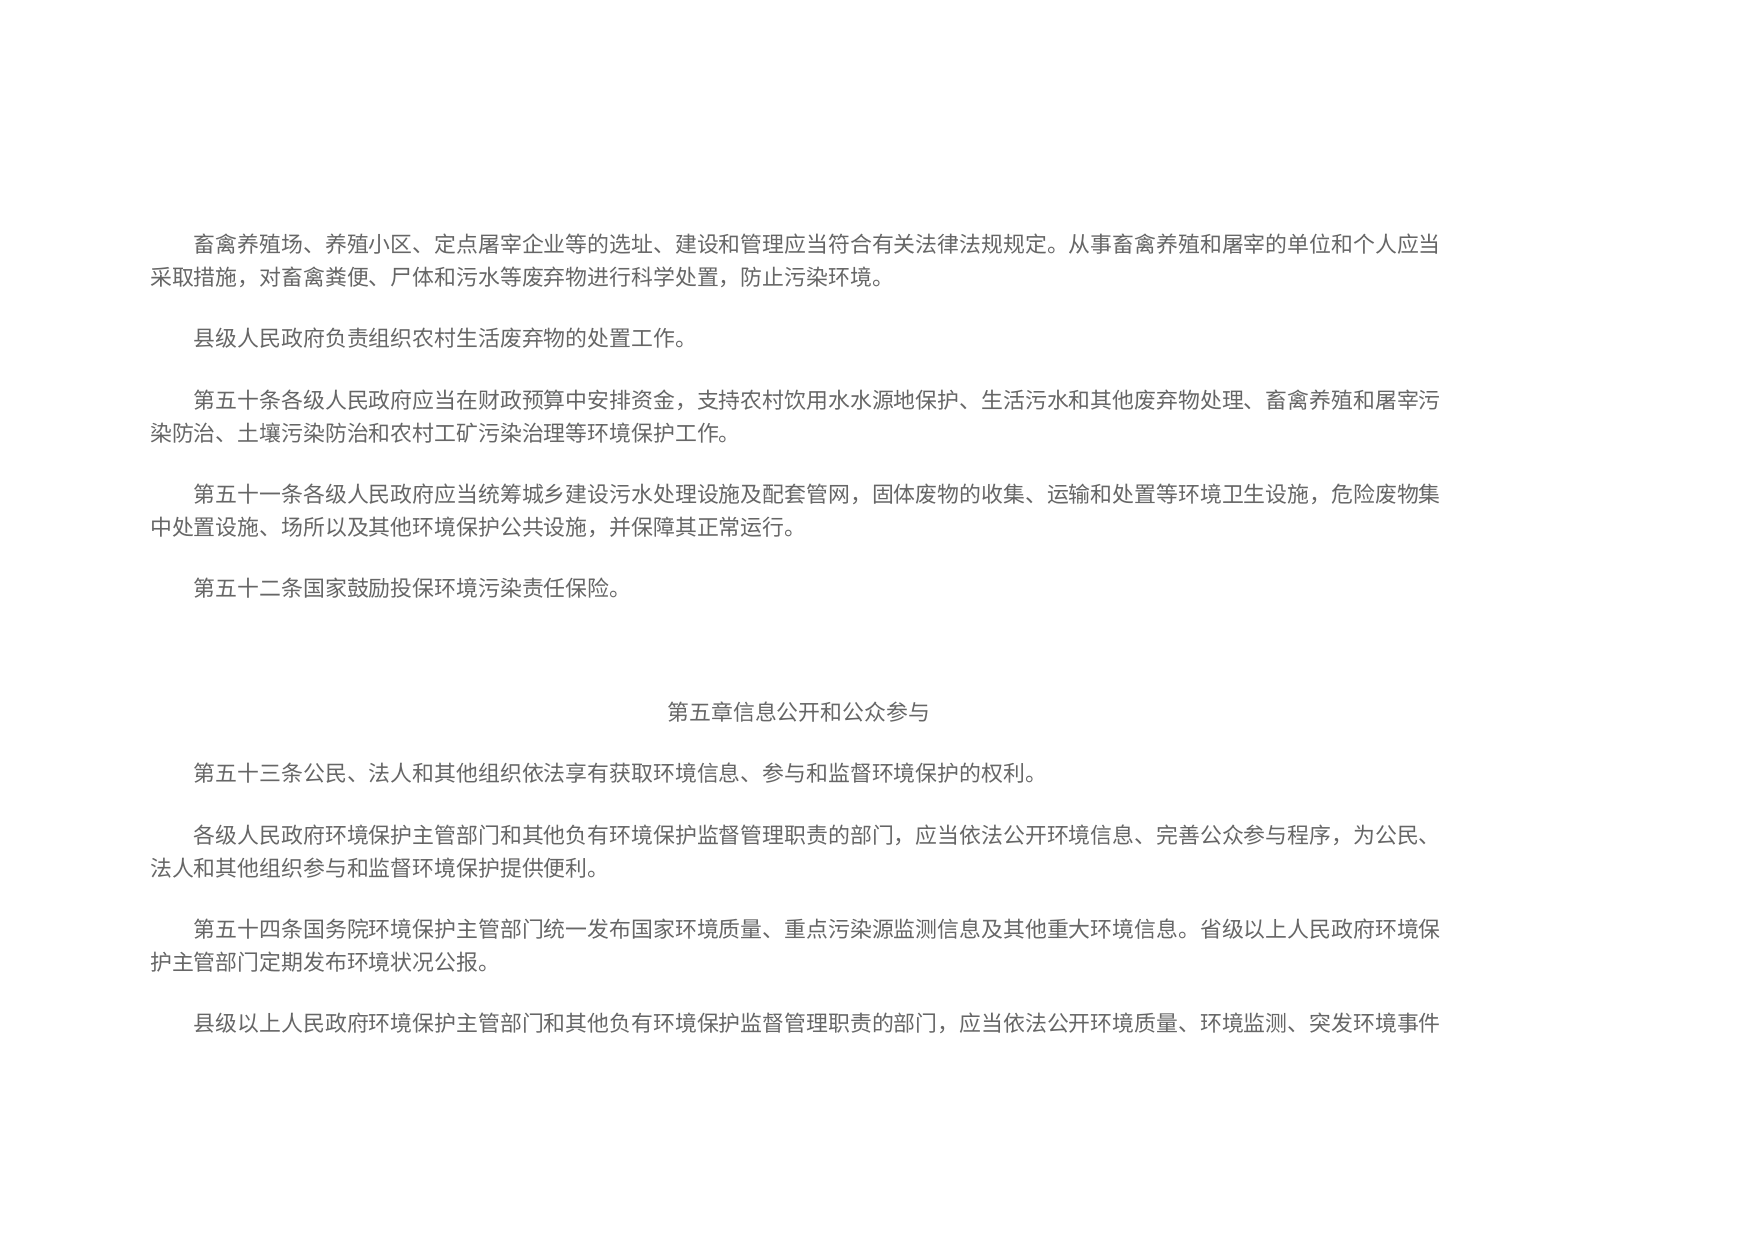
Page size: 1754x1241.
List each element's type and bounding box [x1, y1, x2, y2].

table_header [150, 198, 1447, 1038]
